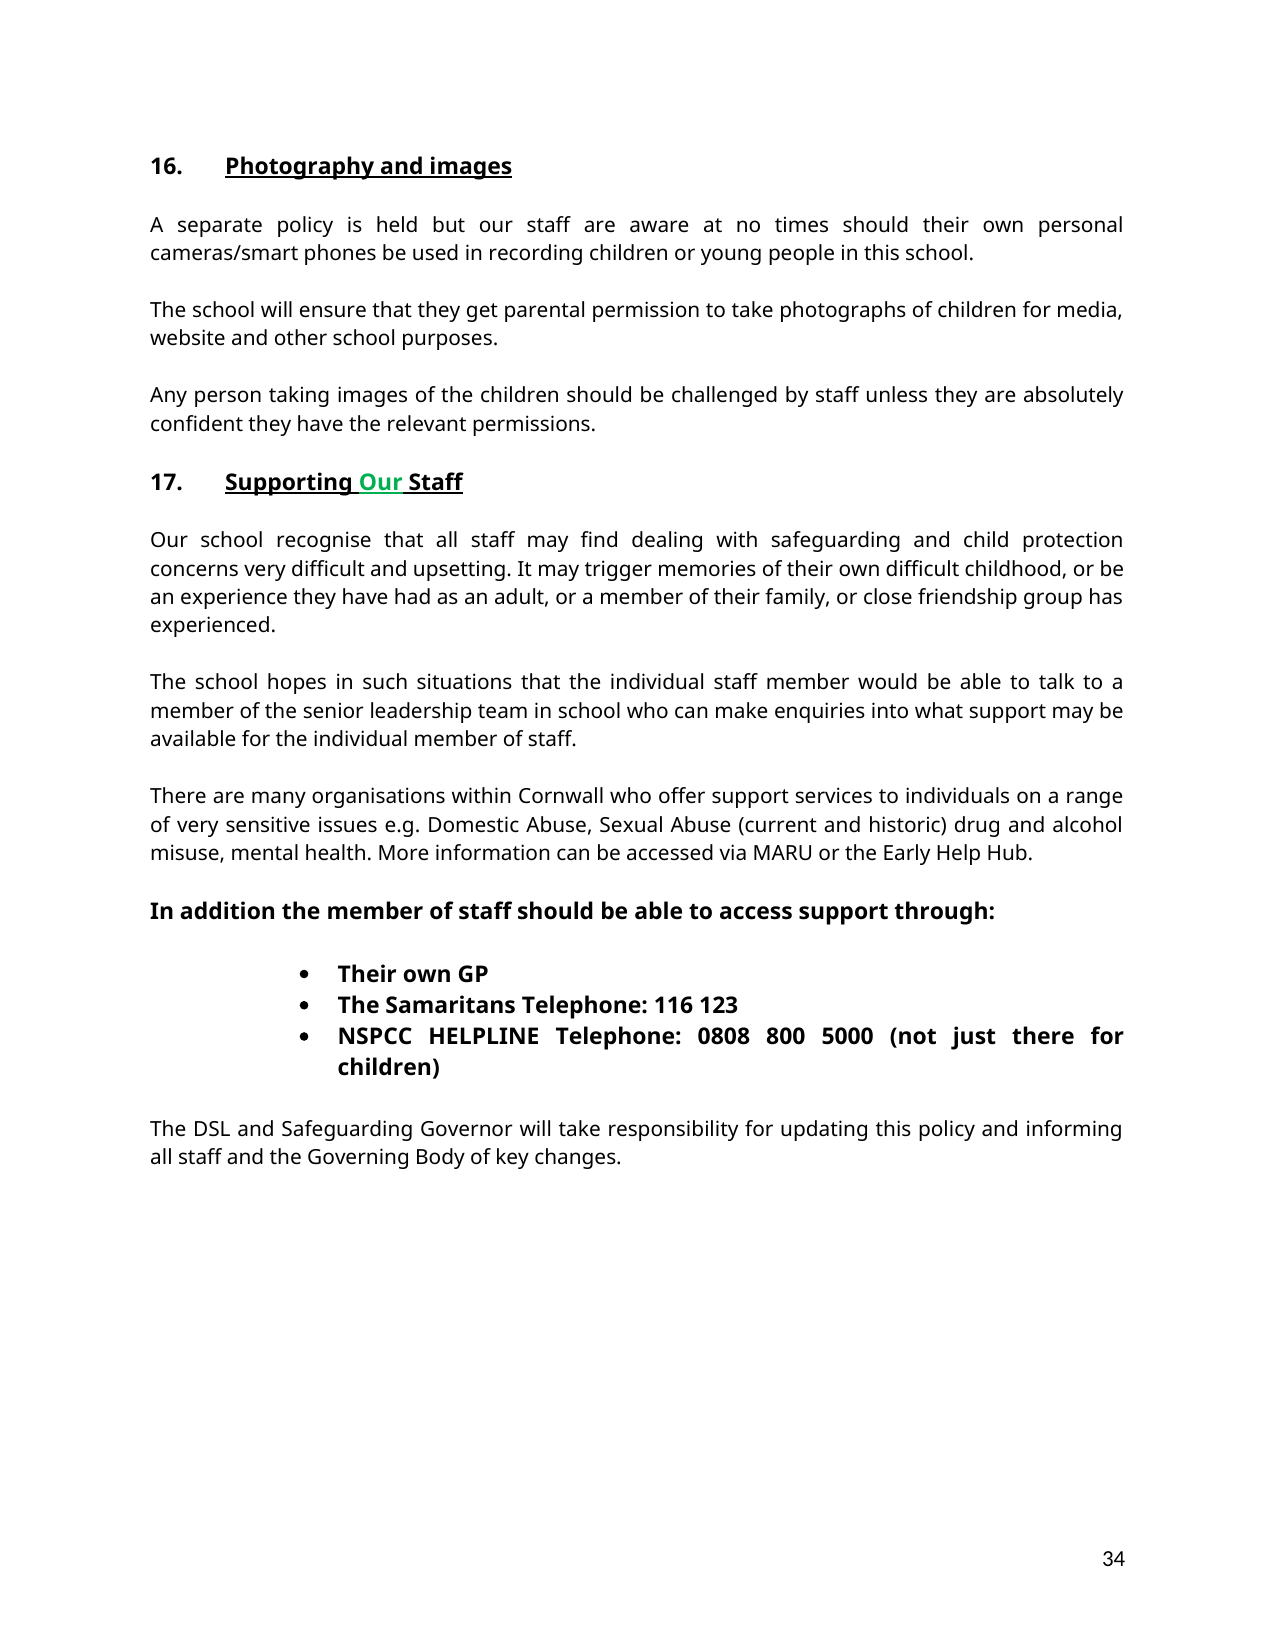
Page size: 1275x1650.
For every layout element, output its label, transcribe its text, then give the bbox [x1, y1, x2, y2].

text There are many organisations within Cornwall who offer support services to individuals on a range of very sensitive issues e.g. Domestic Abuse, Sexual Abuse (current and historic) drug and alcohol misuse, mental health. More information can be accessed via MARU or the Early Help Hub. [150, 781, 1125, 867]
text In addition the member of staff should be able to access support through: [150, 895, 1125, 926]
text 17. Supporting Our Staff [150, 466, 1125, 497]
list The Samaritans Telephone: 116 123 [300, 989, 1125, 1020]
text 16. Photography and images [150, 150, 1125, 181]
text Any person taking images of the children should be challenged by staff unless they are absolutely confident they have the relevant permissions. [150, 380, 1125, 437]
text The DSL and Safeguarding Governor will take responsibility for updating this policy and informing all staff and the Governing Body of key changes. [150, 1114, 1125, 1171]
text Our school recognise that all staff may find dealing with safeguarding and child protection concerns very difficult and upsetting. It may trigger memories of their own difficult childhood, or be an experience they have had as an adult, or a member of their family, or close friendship group has experienced. [150, 525, 1125, 639]
text The school will ensure that they get parental permission to take photographs of children for media, website and other school purposes. [150, 295, 1125, 352]
list Their own GP [300, 957, 1125, 989]
text A separate policy is held but our staff are aware at no times should their own personal cameras/smart phones be used in recording children or young people in this school. [150, 210, 1125, 267]
text The school hopes in such situations that the individual staff member would be able to talk to a member of the senior leadership team in school who can make enquiries into what support may be available for the individual member of staff. [150, 667, 1125, 753]
list NSPCC HELPLINE Telephone: 0808 800 5000 (not just there for children) [300, 1020, 1125, 1082]
